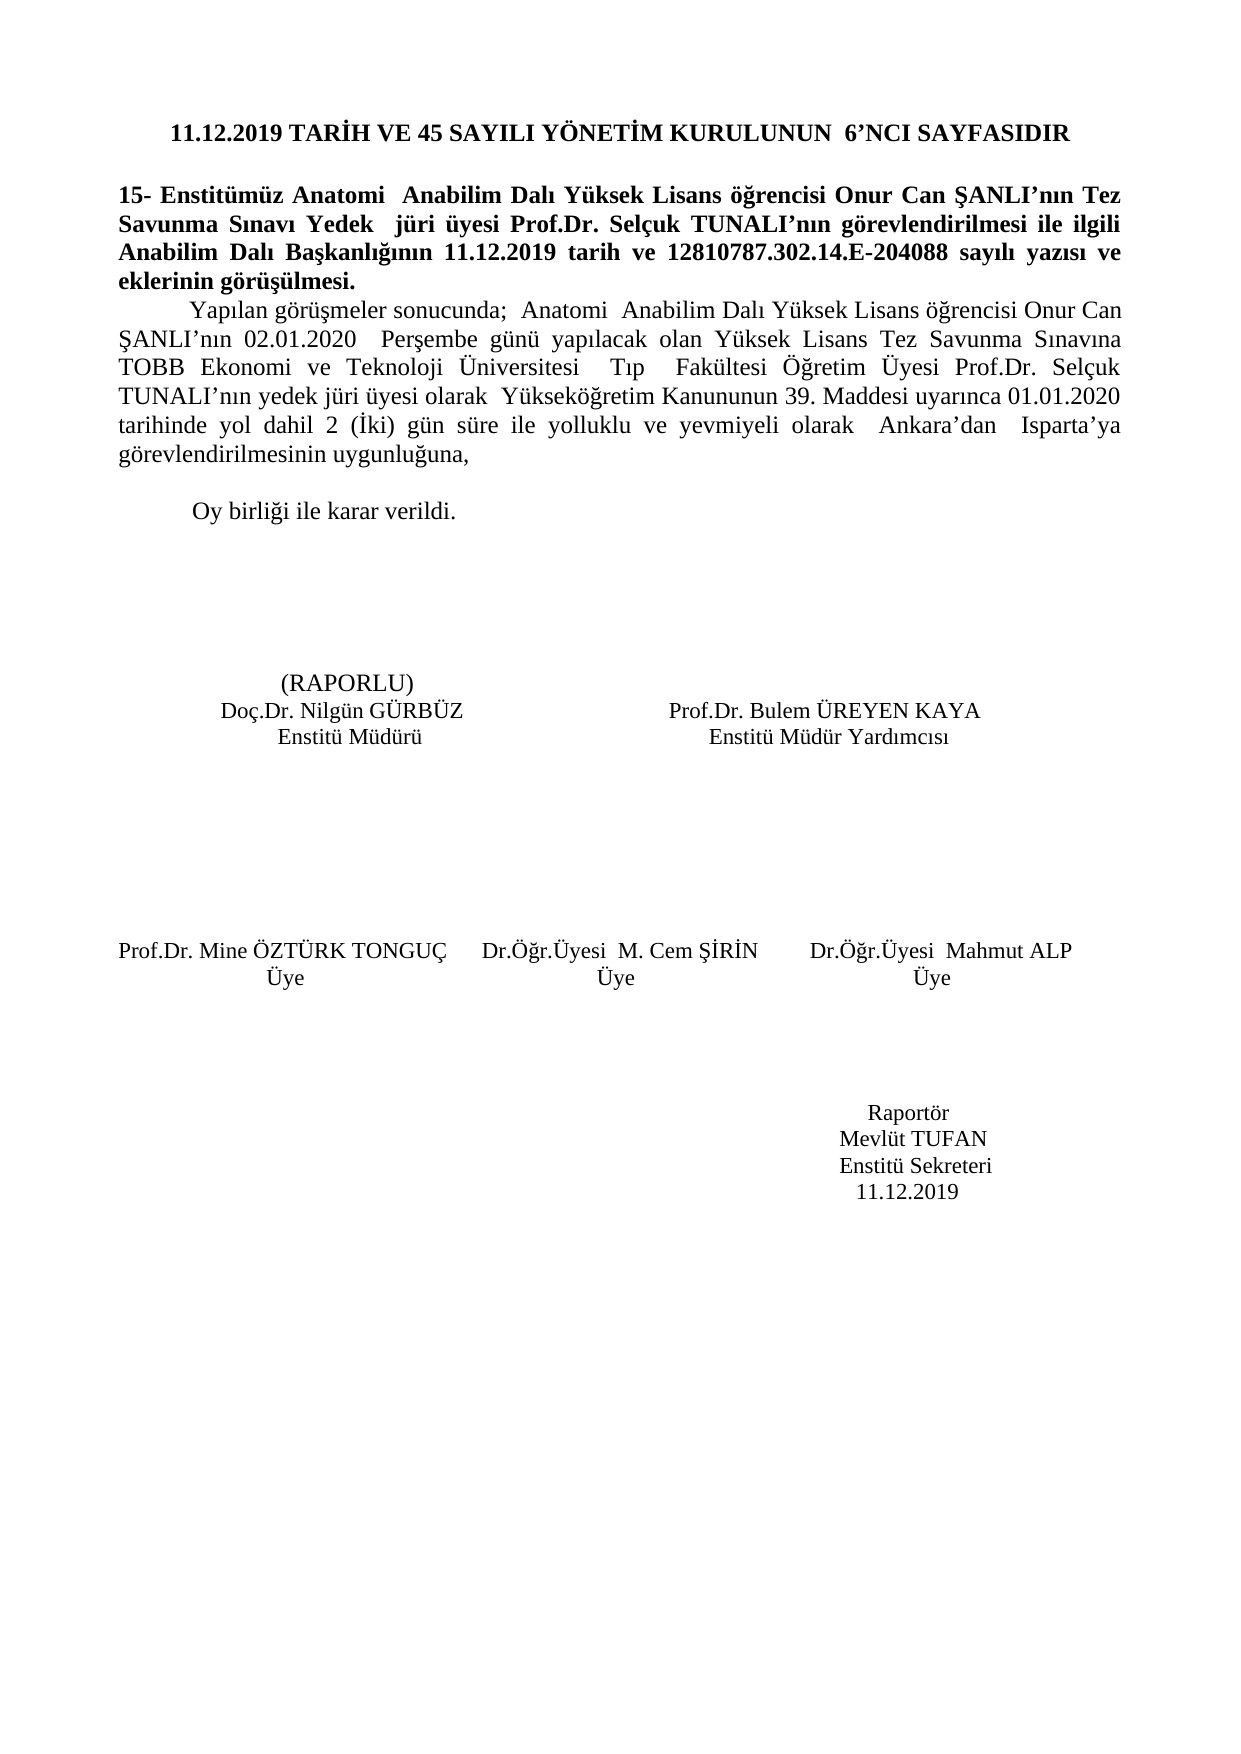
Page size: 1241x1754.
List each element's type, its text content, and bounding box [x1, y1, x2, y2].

text Enstitü Müdürü Enstitü Müdür Yardımcısı [118, 723, 1122, 750]
text 11.12.2019 [118, 1178, 1122, 1204]
text Oy birliği ile karar verildi. [118, 496, 1122, 525]
text Enstitü Sekreteri [118, 1152, 1122, 1178]
text 15- Enstitümüz Anatomi Anabilim Dalı Yüksek Lisans öğrencisi Onur Can ŞANLI’nın Tez Savunma Sınavı Yedek jüri üyesi Prof.Dr. Selçuk TUNALI’nın görevlendirilmesi ile ilgili Anabilim Dalı Başkanlığının 11.12.2019 tarih ve 12810787.302.14.E-204088 sayılı yazısı ve eklerinin görüşülmesi. [118, 180, 1122, 295]
text Yapılan görüşmeler sonucunda; Anatomi Anabilim Dalı Yüksek Lisans öğrencisi Onur Can ŞANLI’nın 02.01.2020 Perşembe günü yapılacak olan Yüksek Lisans Tez Savunma Sınavına TOBB Ekonomi ve Teknoloji Üniversitesi Tıp Fakültesi Öğretim Üyesi Prof.Dr. Selçuk TUNALI’nın yedek jüri üyesi olarak Yükseköğretim Kanununun 39. Maddesi uyarınca 01.01.2020 tarihinde yol dahil 2 (İki) gün süre ile yolluklu ve yevmiyeli olarak Ankara’dan Isparta’ya görevlendirilmesinin uygunluğuna, [118, 295, 1122, 467]
text Mevlüt TUFAN [118, 1125, 1122, 1152]
text 11.12.2019 TARİH VE 45 SAYILI YÖNETİM KURULUNUN 6’NCI SAYFASIDIR [118, 118, 1122, 147]
text Raportör [708, 1099, 1122, 1125]
text (RAPORLU) [118, 668, 1122, 697]
text Prof.Dr. Mine ÖZTÜRK TONGUÇ Dr.Öğr.Üyesi M. Cem ŞİRİN Dr.Öğr.Üyesi Mahmut ALP [118, 938, 1122, 964]
text Üye Üye Üye [118, 964, 1122, 990]
text Doç.Dr. Nilgün GÜRBÜZ Prof.Dr. Bulem ÜREYEN KAYA [192, 697, 1122, 723]
